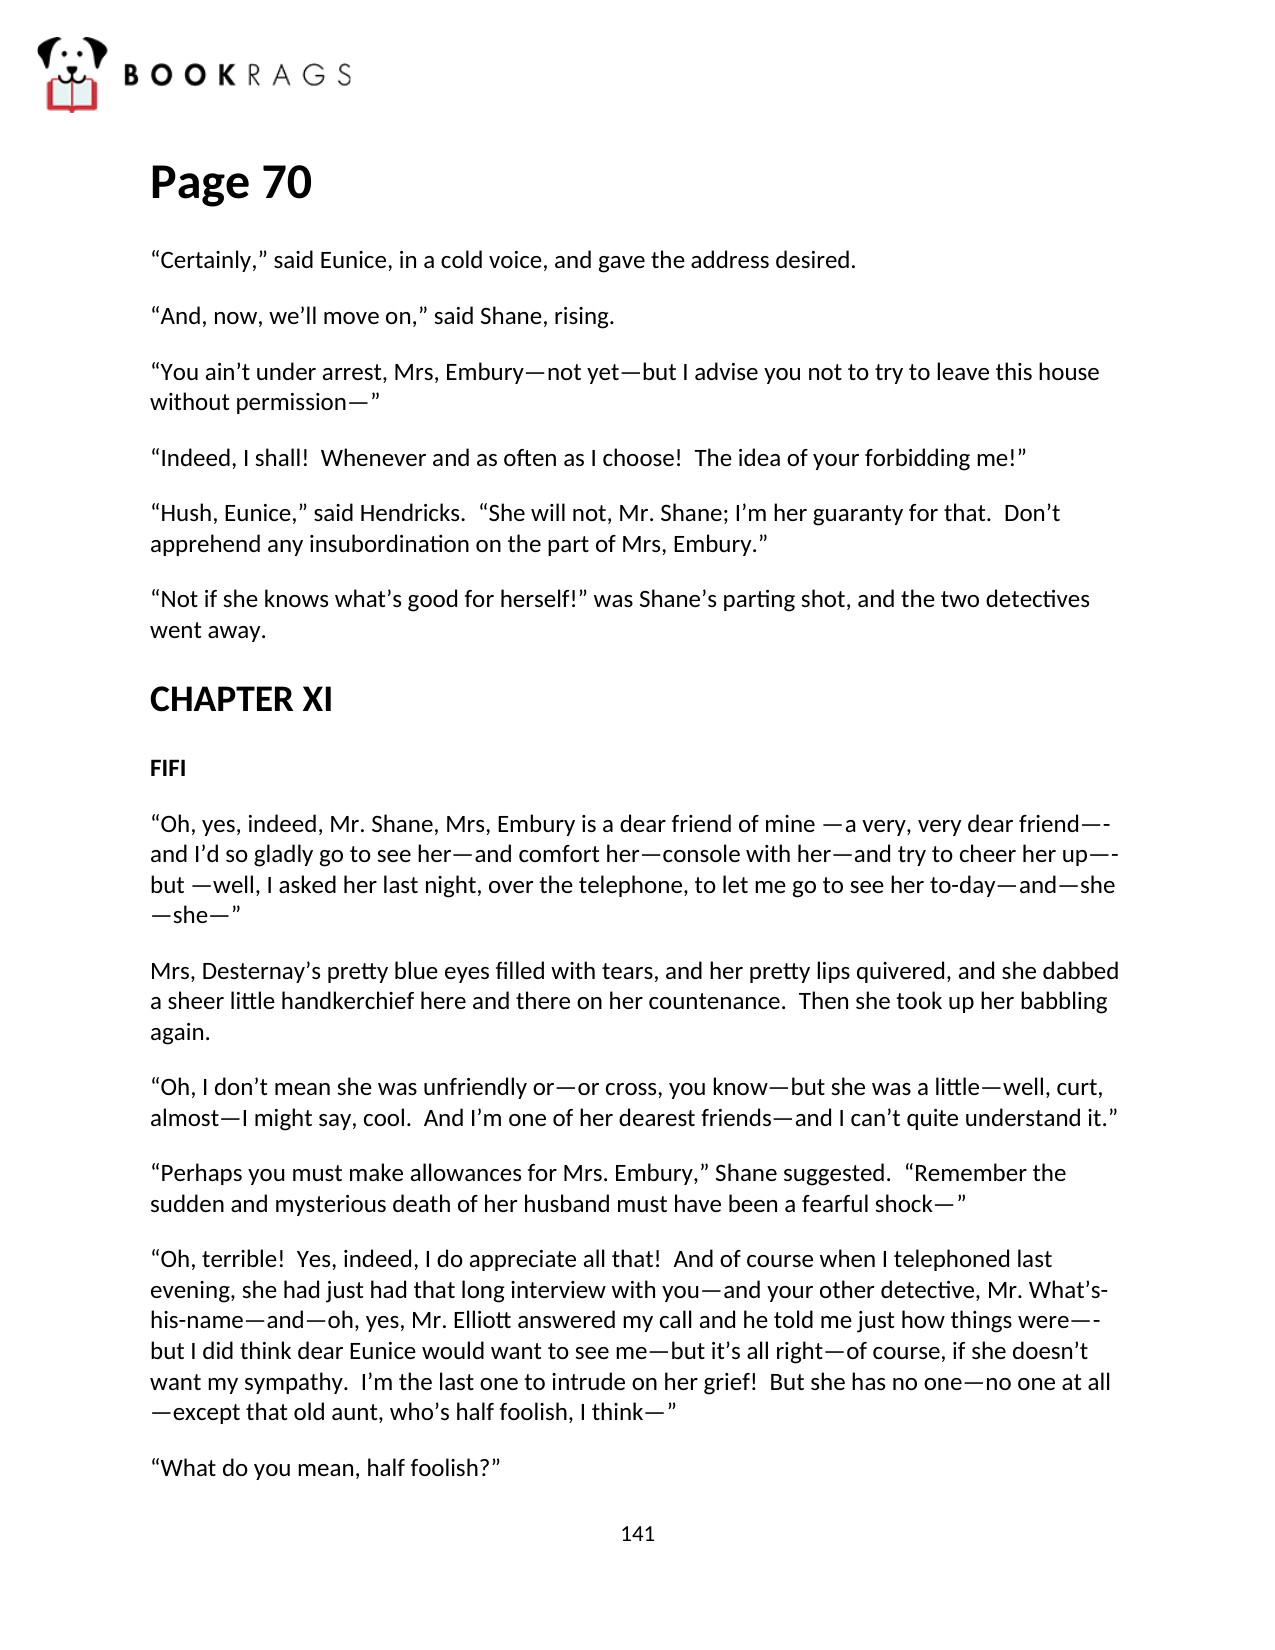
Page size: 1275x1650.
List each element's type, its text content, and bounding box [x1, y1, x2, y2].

text “And, now, we’ll move on,” said Shane, rising. [150, 300, 1125, 331]
text “Oh, terrible! Yes, indeed, I do appreciate all that! And of course when I telephoned last evening, she had just had that long interview with you—­and your other detective, Mr. What’s-his-name—­and—­oh, yes, Mr. Elliott answered my call and he told me just how things were—­but I did think dear Eunice would want to see me—­but it’s all right—­of course, if she doesn’t want my sympathy. I’m the last one to intrude on her grief! But she has no one—­no one at all—­except that old aunt, who’s half foolish, I think—­” [150, 1244, 1125, 1427]
text CHAPTER XI [150, 675, 1125, 721]
text “Certainly,” said Eunice, in a cold voice, and gave the address desired. [150, 244, 1125, 275]
picture [37, 37, 351, 113]
text Page 70 [150, 150, 1125, 211]
text “Oh, yes, indeed, Mr. Shane, Mrs, Embury is a dear friend of mine —­a very, very dear friend—­and I’d so gladly go to see her—­and comfort her—­console with her—­and try to cheer her up—­but —­well, I asked her last night, over the telephone, to let me go to see her to-day—­and—­she—­she—­” [150, 808, 1125, 930]
text Mrs, Desternay’s pretty blue eyes filled with tears, and her pretty lips quivered, and she dabbed a sheer little handkerchief here and there on her countenance. Then she took up her babbling again. [150, 955, 1125, 1047]
text “What do you mean, half foolish?” [150, 1452, 1125, 1482]
text “Oh, I don’t mean she was unfriendly or—­or cross, you know—­but she was a little—­well, curt, almost—­I might say, cool. And I’m one of her dearest friends—­and I can’t quite understand it.” [150, 1072, 1125, 1133]
text “Perhaps you must make allowances for Mrs. Embury,” Shane suggested. “Remember the sudden and mysterious death of her husband must have been a fearful shock—­” [150, 1158, 1125, 1219]
text “Hush, Eunice,” said Hendricks. “She will not, Mr. Shane; I’m her guaranty for that. Don’t apprehend any insubordination on the part of Mrs, Embury.” [150, 497, 1125, 558]
text “Indeed, I shall! Whenever and as often as I choose! The idea of your forbidding me!” [150, 442, 1125, 472]
text FIFI [150, 752, 1125, 783]
text “You ain’t under arrest, Mrs, Embury—­not yet—­but I advise you not to try to leave this house without permission—­” [150, 356, 1125, 417]
text “Not if she knows what’s good for herself!” was Shane’s parting shot, and the two detectives went away. [150, 583, 1125, 644]
